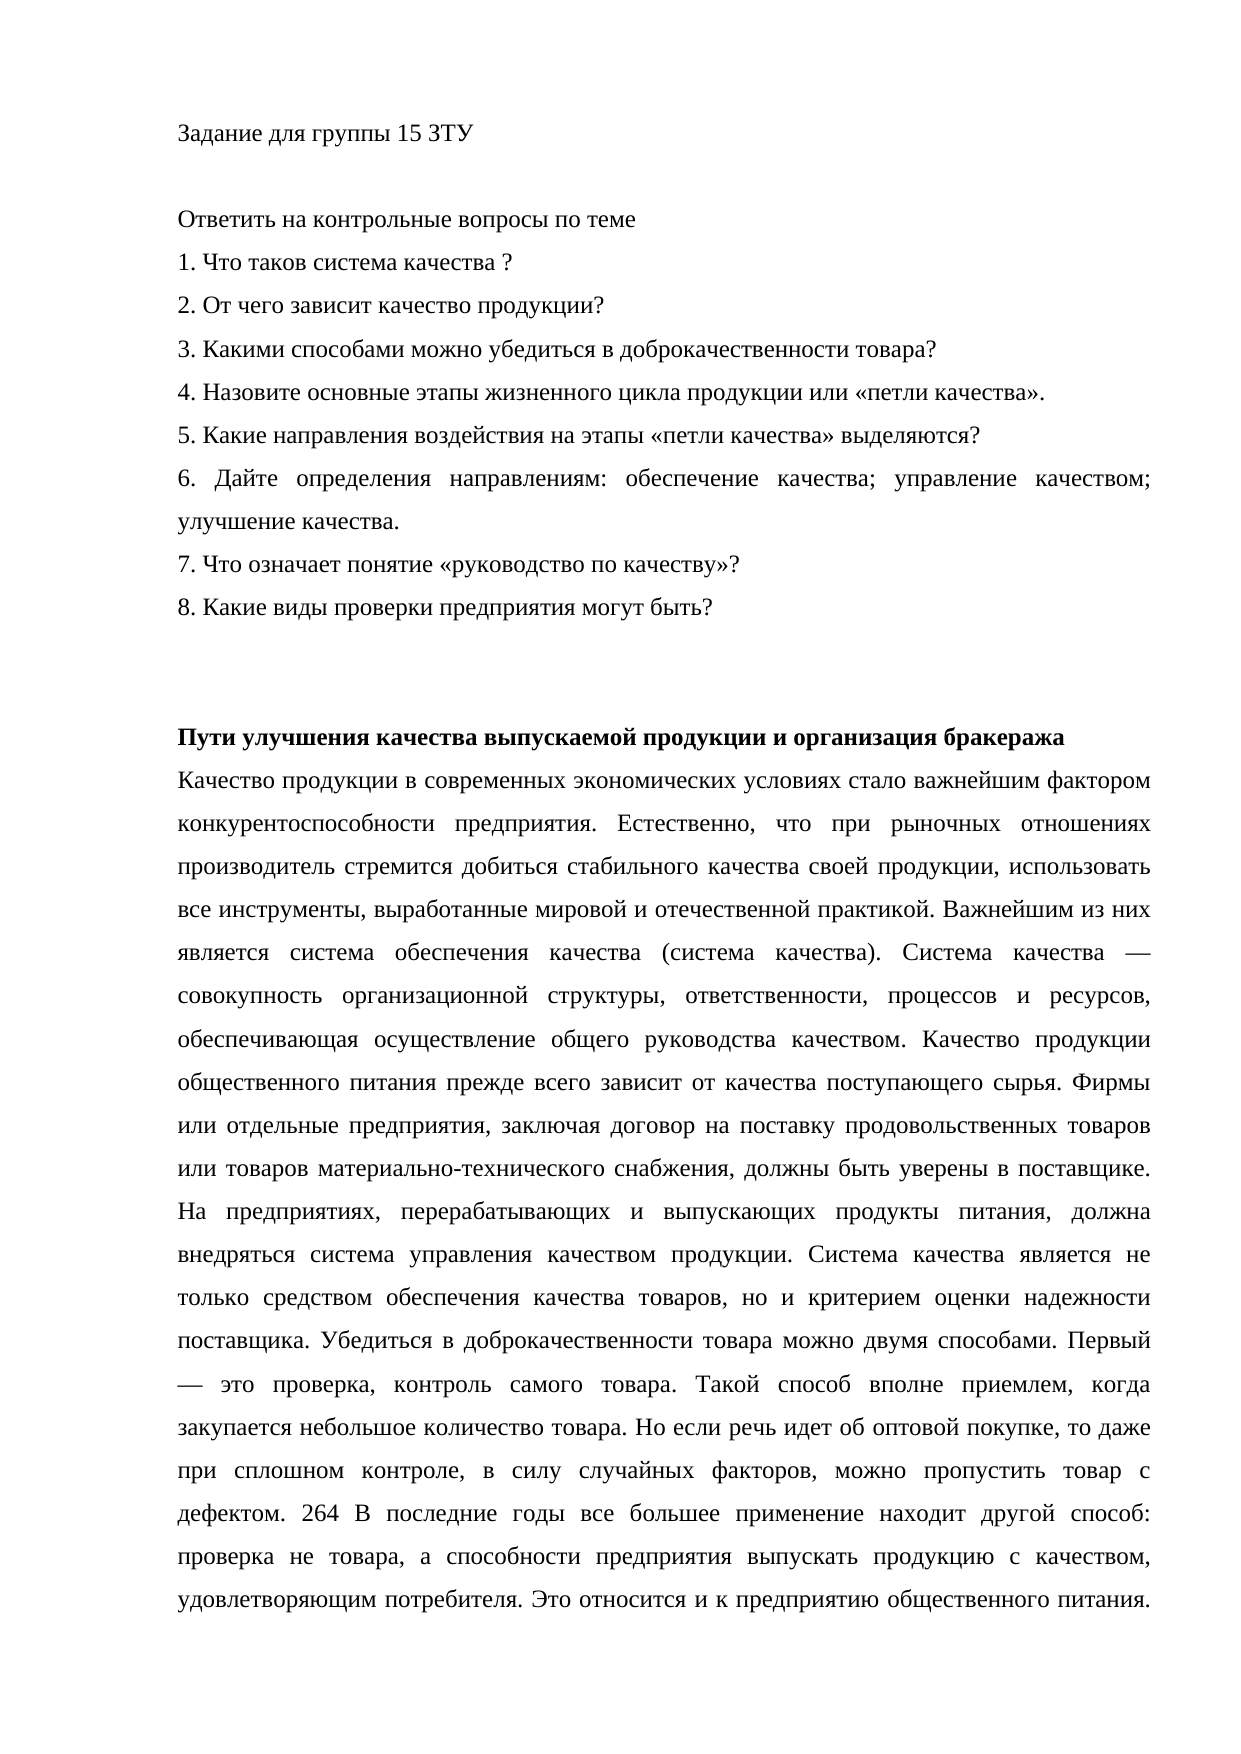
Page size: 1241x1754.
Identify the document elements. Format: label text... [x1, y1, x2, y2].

text 4. Назовите основные этапы жизненного цикла продукции или «петли качества». [177, 377, 1152, 406]
text 2. От чего зависит качество продукции? [177, 291, 1152, 319]
text Пути улучшения качества выпускаемой продукции и организация бракеража [177, 722, 1152, 751]
text 6. Дайте определения направлениям: обеспечение качества; управление качеством; улучшение качества. [177, 463, 1152, 535]
text 7. Что означает понятие «руководство по качеству»? [177, 549, 1152, 578]
text Ответить на контрольные вопросы по теме [177, 204, 1152, 233]
text Задание для группы 15 ЗТУ [177, 118, 1152, 147]
text 1. Что таков система качества ? [177, 247, 1152, 276]
text 8. Какие виды проверки предприятия могут быть? [177, 592, 1152, 621]
text 5. Какие направления воздействия на этапы «петли качества» выделяются? [177, 420, 1152, 449]
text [177, 765, 1152, 1613]
text 3. Какими способами можно убедиться в доброкачественности товара? [177, 334, 1152, 362]
